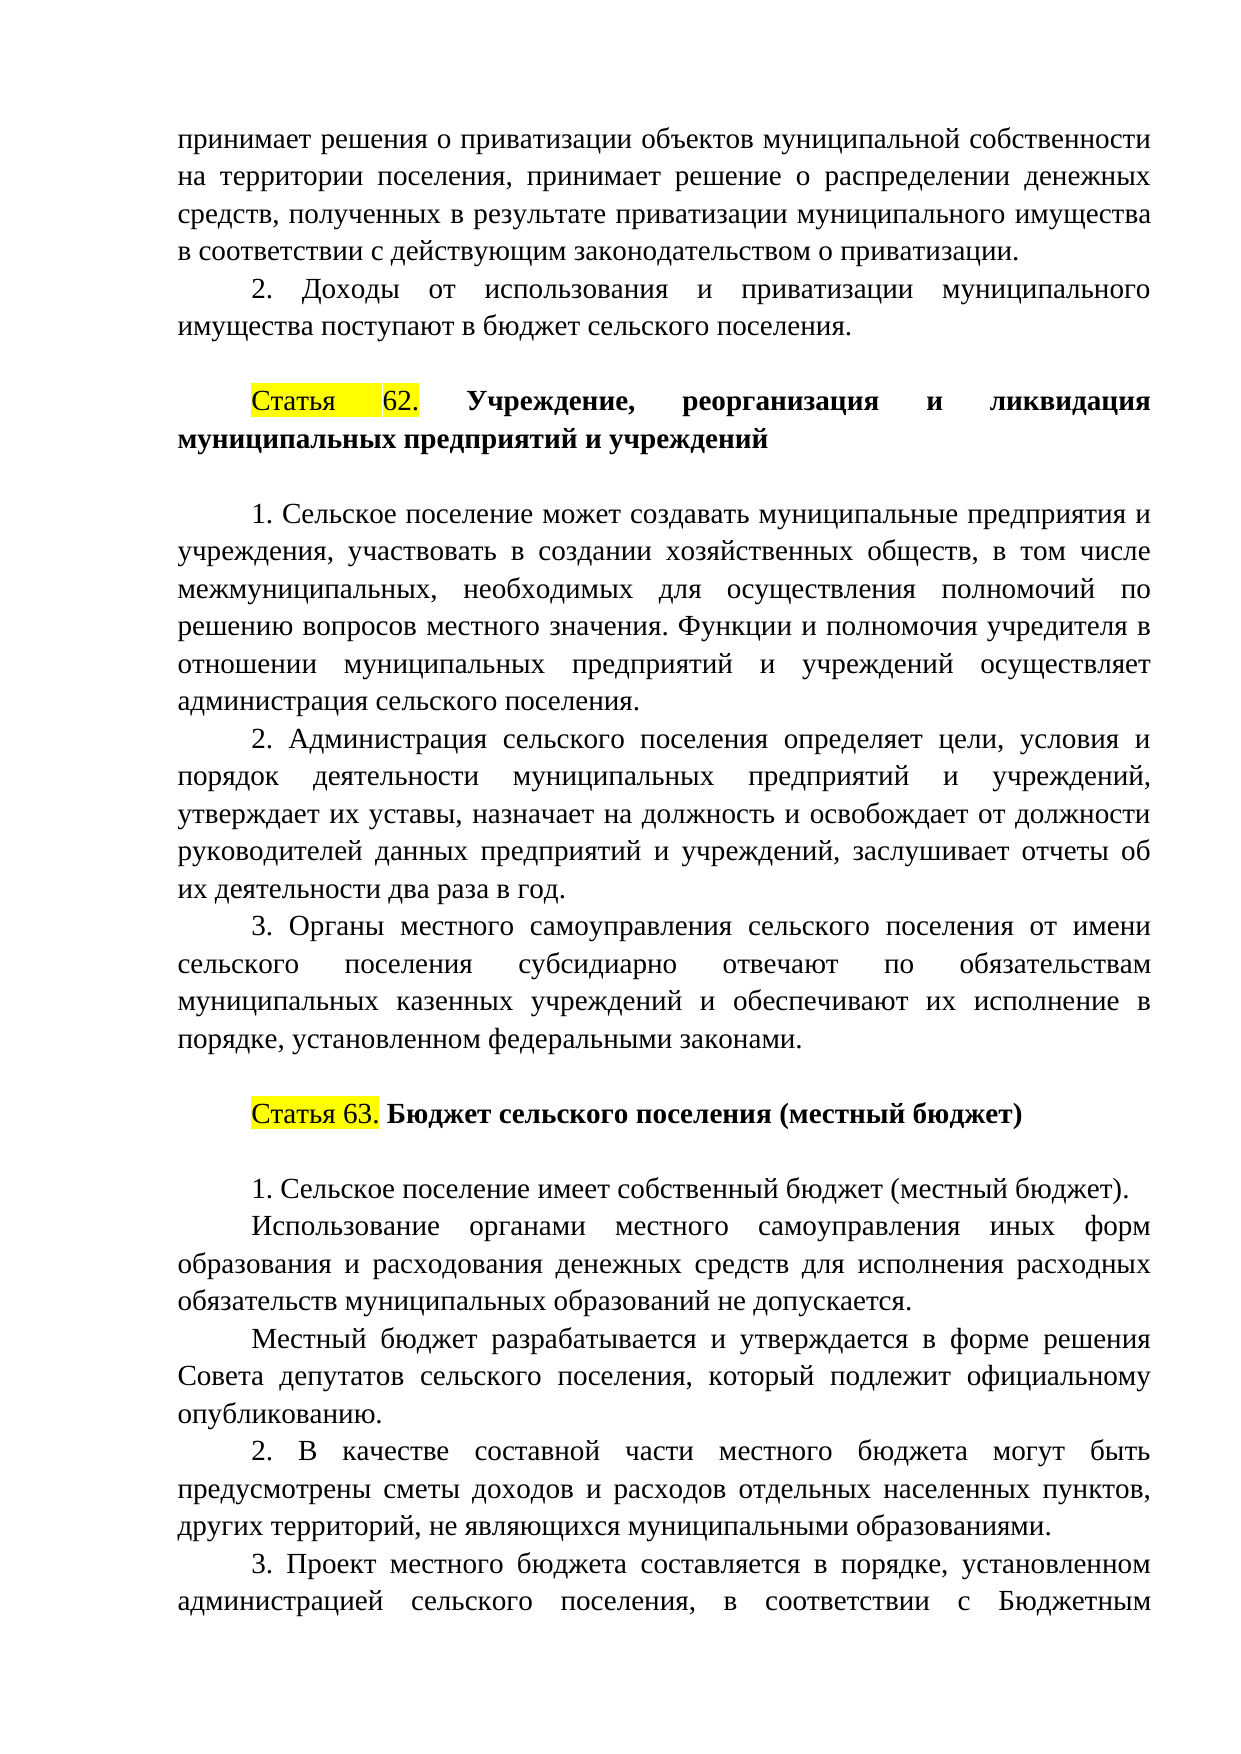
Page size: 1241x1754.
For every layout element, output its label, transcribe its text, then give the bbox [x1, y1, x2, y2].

text 2. В качестве составной части местного бюджета могут быть предусмотрены сметы доходов и расходов отдельных населенных пунктов, других территорий, не являющихся муниципальными образованиями. [177, 1431, 1152, 1543]
text 3. Органы местного самоуправления сельского поселения от имени сельского поселения субсидиарно отвечают по обязательствам муниципальных казенных учреждений и обеспечивают их исполнение в порядке, установленном федеральными законами. [177, 906, 1152, 1056]
text 1. Сельское поселение может создавать муниципальные предприятия и учреждения, участвовать в создании хозяйственных обществ, в том числе межмуниципальных, необходимых для осуществления полномочий по решению вопросов местного значения. Функции и полномочия учредителя в отношении муниципальных предприятий и учреждений осуществляет администрация сельского поселения. [177, 493, 1152, 718]
text Статья 63. Бюджет сельского поселения (местный бюджет) [177, 1093, 1152, 1131]
text Использование органами местного самоуправления иных форм образования и расходования денежных средств для исполнения расходных обязательств муниципальных образований не допускается. [177, 1206, 1152, 1318]
text Статья 62. Учреждение, реорганизация и ликвидация муниципальных предприятий и учреждений [177, 381, 1152, 456]
text 2. Доходы от использования и приватизации муниципального имущества поступают в бюджет сельского поселения. [177, 268, 1152, 343]
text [177, 118, 1152, 268]
text 1. Сельское поселение имеет собственный бюджет (местный бюджет). [177, 1168, 1152, 1206]
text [177, 1543, 1152, 1618]
text 2. Администрация сельского поселения определяет цели, условия и порядок деятельности муниципальных предприятий и учреждений, утверждает их уставы, назначает на должность и освобождает от должности руководителей данных предприятий и учреждений, заслушивает отчеты об их деятельности два раза в год. [177, 718, 1152, 906]
text Местный бюджет разрабатывается и утверждается в форме решения Совета депутатов сельского поселения, который подлежит официальному опубликованию. [177, 1318, 1152, 1431]
